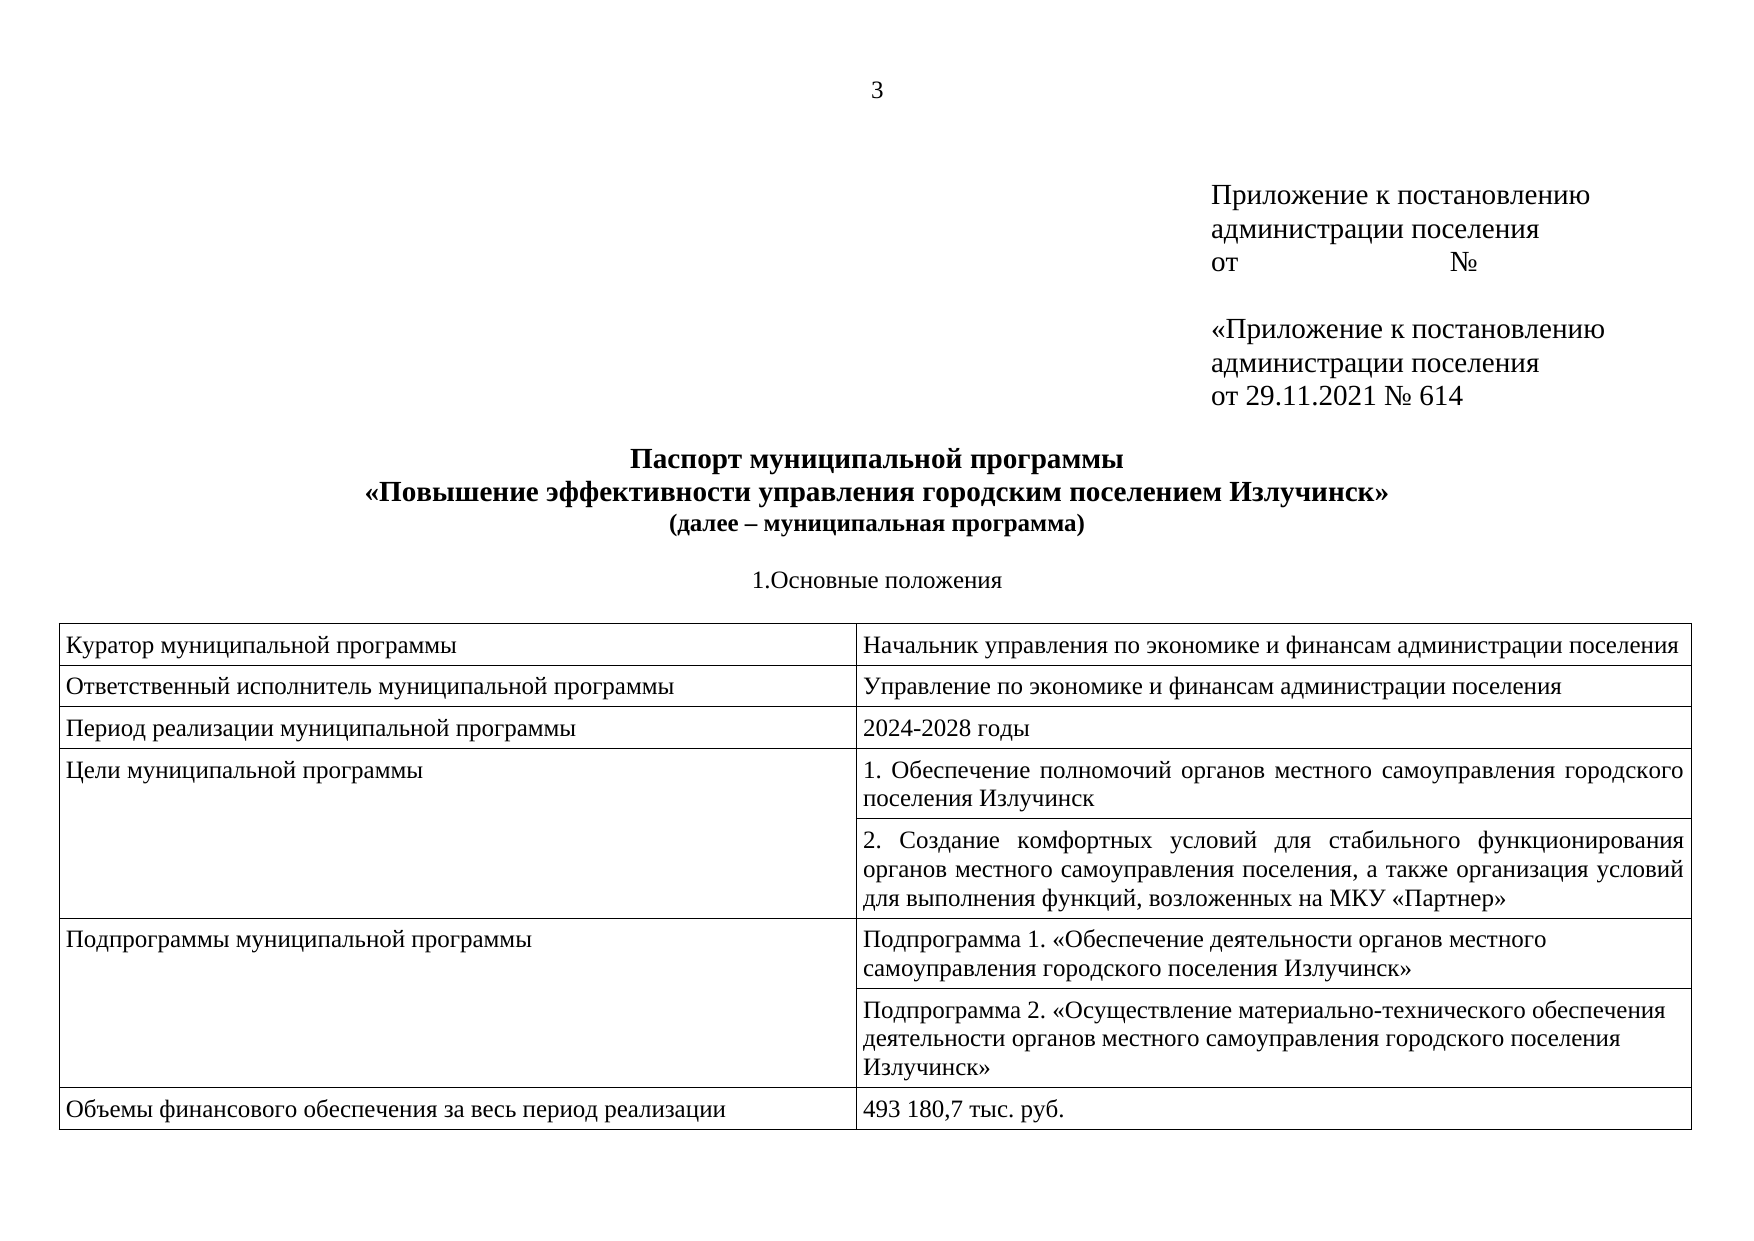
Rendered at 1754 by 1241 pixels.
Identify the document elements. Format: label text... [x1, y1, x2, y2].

table_cell 2024-2028 годы [857, 707, 1691, 748]
table_cell 2. Создание комфортных условий для стабильного функционирования органов местного самоуправления поселения, а также организация условий для выполнения функций, возложенных на МКУ «Партнер» [857, 819, 1691, 917]
table_cell 1. Обеспечение полномочий органов местного самоуправления городского поселения Излучинск [857, 749, 1691, 818]
table_cell Ответственный исполнитель муниципальной программы [60, 666, 856, 706]
text «Повышение эффективности управления городским поселением Излучинск» [118, 474, 1636, 508]
table_cell Подпрограммы муниципальной программы [60, 919, 856, 1087]
text 1.Основные положения [118, 565, 1636, 594]
text «Приложение к постановлению [1211, 311, 1636, 345]
table_cell Управление по экономике и финансам администрации поселения [857, 666, 1691, 706]
table_header Начальник управления по экономике и финансам администрации поселения [857, 624, 1691, 664]
table_cell Цели муниципальной программы [60, 749, 856, 917]
table_cell 493 180,7 тыс. руб. [857, 1088, 1691, 1129]
text администрации поселения [1211, 211, 1636, 244]
table_cell Объемы финансового обеспечения за весь период реализации [60, 1088, 856, 1129]
text Паспорт муниципальной программы [118, 441, 1636, 474]
text от № [1211, 244, 1636, 278]
text администрации поселения [1211, 345, 1636, 378]
table_header Куратор муниципальной программы [60, 624, 856, 664]
table_cell Период реализации муниципальной программы [60, 707, 856, 748]
table_cell Подпрограмма 1. «Обеспечение деятельности органов местного самоуправления городского поселения Излучинск» [857, 919, 1691, 988]
text (далее – муниципальная программа) [118, 508, 1636, 537]
text от 29.11.2021 № 614 [1211, 378, 1636, 412]
table_cell Подпрограмма 2. «Осуществление материально-технического обеспечения деятельности органов местного самоуправления городского поселения Излучинск» [857, 989, 1691, 1087]
text Приложение к постановлению [1211, 177, 1636, 211]
